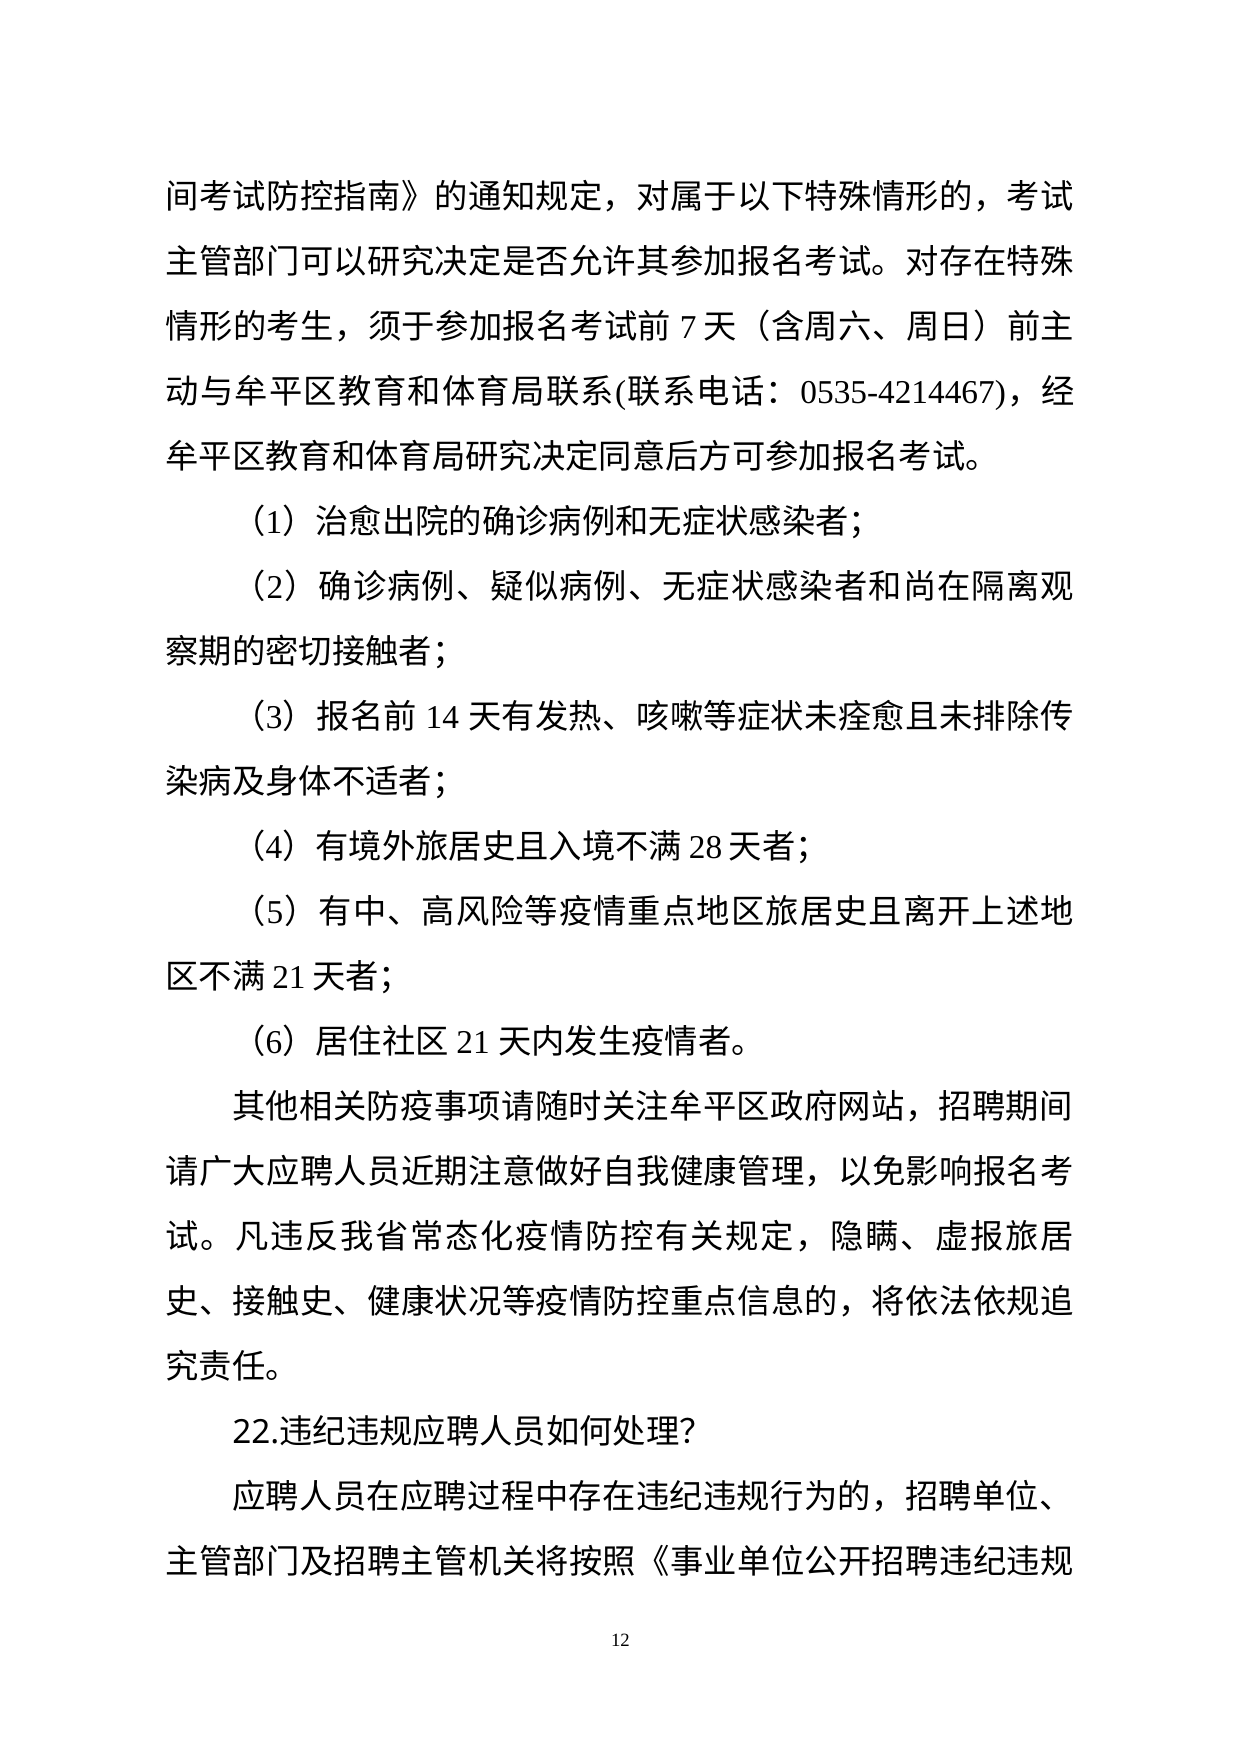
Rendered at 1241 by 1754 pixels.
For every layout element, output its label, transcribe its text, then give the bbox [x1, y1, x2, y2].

text 22.违纪违规应聘人员如何处理？ [165, 1397, 1075, 1462]
text （5）有中、高风险等疫情重点地区旅居史且离开上述地区不满21天者； [165, 877, 1075, 1007]
text （4）有境外旅居史且入境不满28天者； [165, 812, 1075, 877]
text 其他相关防疫事项请随时关注牟平区政府网站，招聘期间请广大应聘人员近期注意做好自我健康管理，以免影响报名考试。凡违反我省常态化疫情防控有关规定，隐瞒、虚报旅居史、接触史、健康状况等疫情防控重点信息的，将依法依规追究责任。 [165, 1072, 1075, 1397]
text （2）确诊病例、疑似病例、无症状感染者和尚在隔离观察期的密切接触者； [165, 552, 1075, 682]
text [165, 1462, 1075, 1592]
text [165, 162, 1075, 487]
text （6）居住社区 21 天内发生疫情者。 [165, 1007, 1075, 1072]
text （3）报名前 14 天有发热、咳嗽等症状未痊愈且未排除传染病及身体不适者； [165, 682, 1075, 812]
text （1）治愈出院的确诊病例和无症状感染者； [165, 487, 1075, 552]
